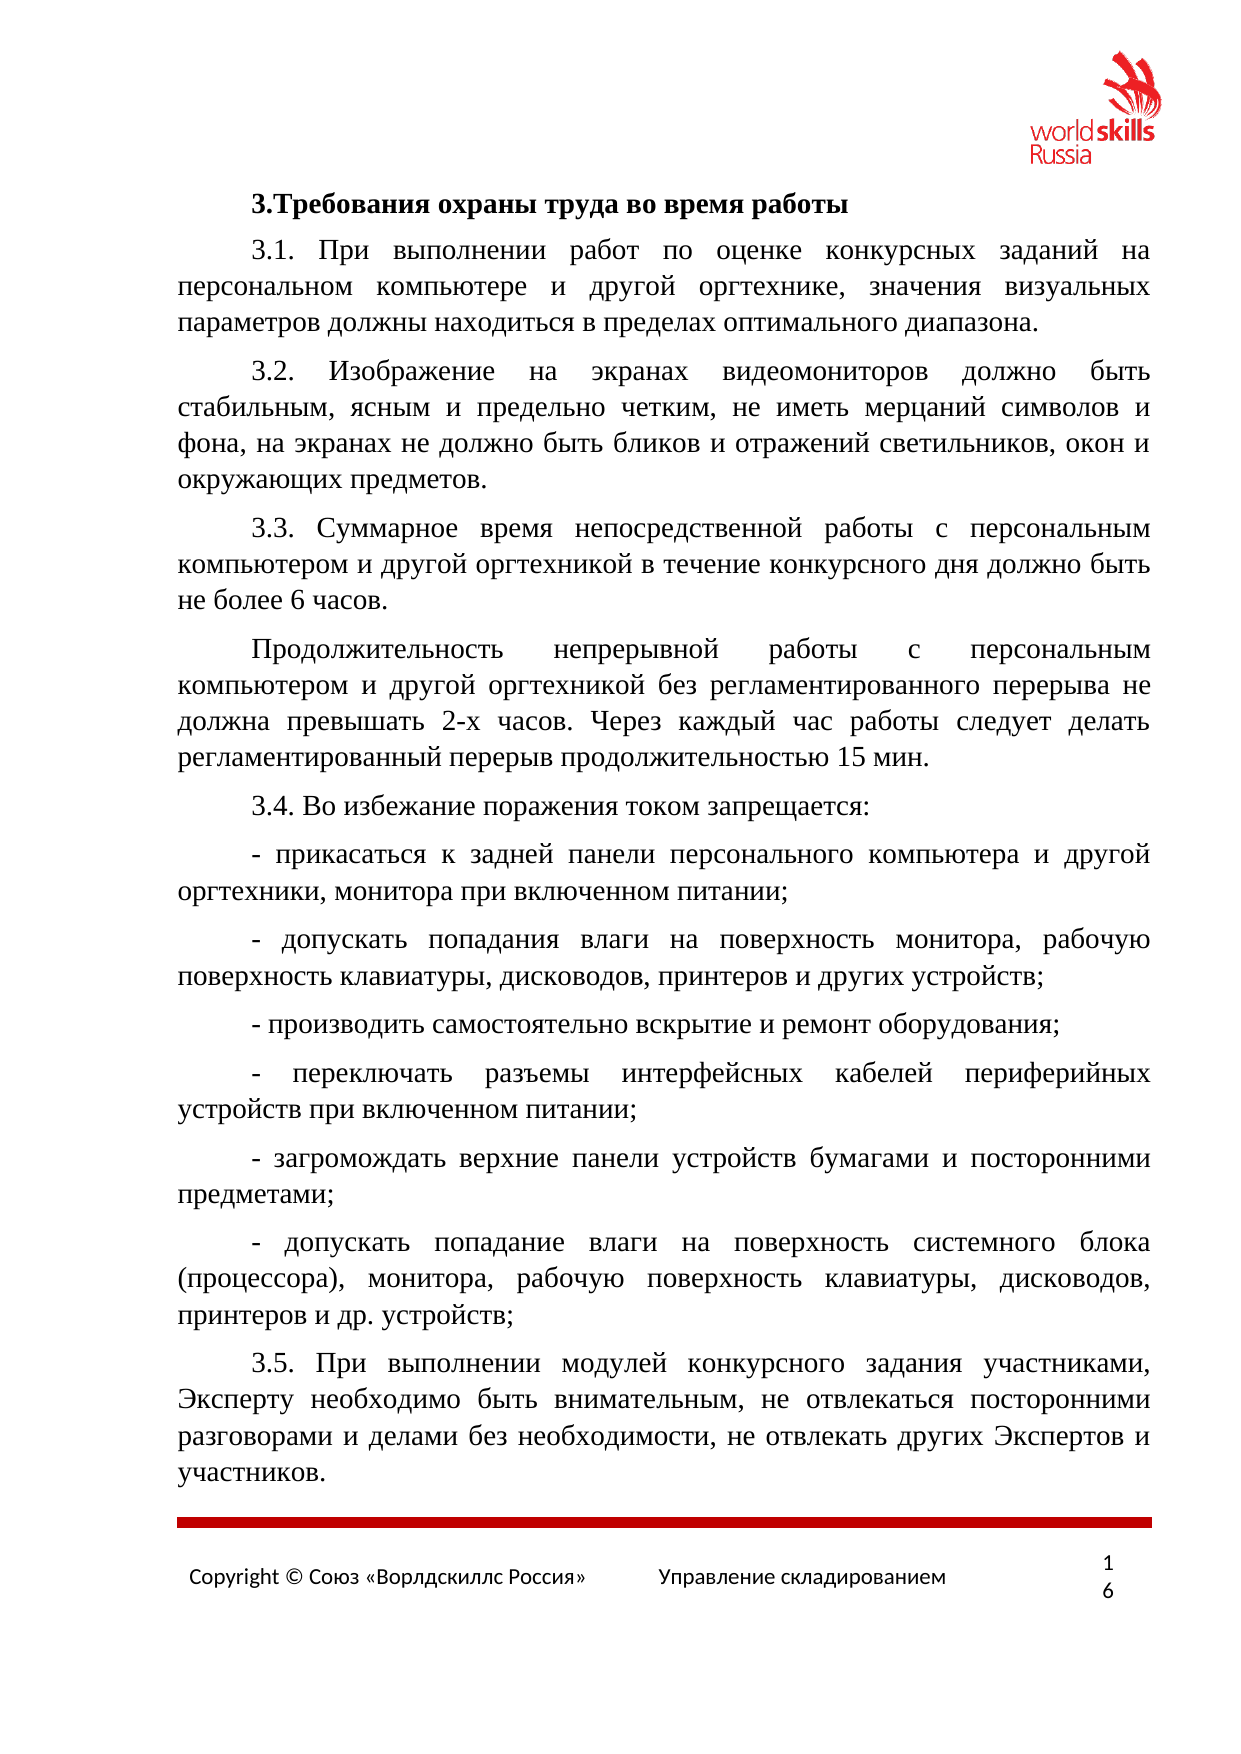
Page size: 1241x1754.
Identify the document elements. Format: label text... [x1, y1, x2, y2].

text 3.2. Изображение на экранах видеомониторов должно быть стабильным, ясным и предельно четким, не иметь мерцаний символов и фона, на экранах не должно быть бликов и отражений светильников, окон и окружающих предметов. [177, 353, 1152, 495]
text - загромождать верхние панели устройств бумагами и посторонними предметами; [177, 1140, 1152, 1209]
text 3.5. При выполнении модулей конкурсного задания участниками, Эксперту необходимо быть внимательным, не отвлекаться посторонними разговорами и делами без необходимости, не отвлекать других Экспертов и участников. [177, 1345, 1152, 1487]
text - переключать разъемы интерфейсных кабелей периферийных устройств при включенном питании; [177, 1055, 1152, 1124]
text - производить самостоятельно вскрытие и ремонт оборудования; [177, 1006, 1152, 1040]
text - допускать попадание влаги на поверхность системного блока (процессора), монитора, рабочую поверхность клавиатуры, дисководов, принтеров и др. устройств; [177, 1224, 1152, 1330]
picture [1030, 50, 1187, 164]
text - допускать попадания влаги на поверхность монитора, рабочую поверхность клавиатуры, дисководов, принтеров и других устройств; [177, 921, 1152, 991]
text Продолжительность непрерывной работы с персональным компьютером и другой оргтехникой без регламентированного перерыва не должна превышать 2-х часов. Через каждый час работы следует делать регламентированный перерыв продолжительностью 15 мин. [177, 631, 1152, 773]
subtitle 3.Требования охраны труда во время работы [177, 186, 1152, 219]
text 3.4. Во избежание поражения током запрещается: [177, 788, 1152, 822]
text - прикасаться к задней панели персонального компьютера и другой оргтехники, монитора при включенном питании; [177, 837, 1152, 906]
text 3.3. Суммарное время непосредственной работы с персональным компьютером и другой оргтехникой в течение конкурсного дня должно быть не более 6 часов. [177, 510, 1152, 616]
text 3.1. При выполнении работ по оценке конкурсных заданий на персональном компьютере и другой оргтехнике, значения визуальных параметров должны находиться в пределах оптимального диапазона. [177, 232, 1152, 338]
